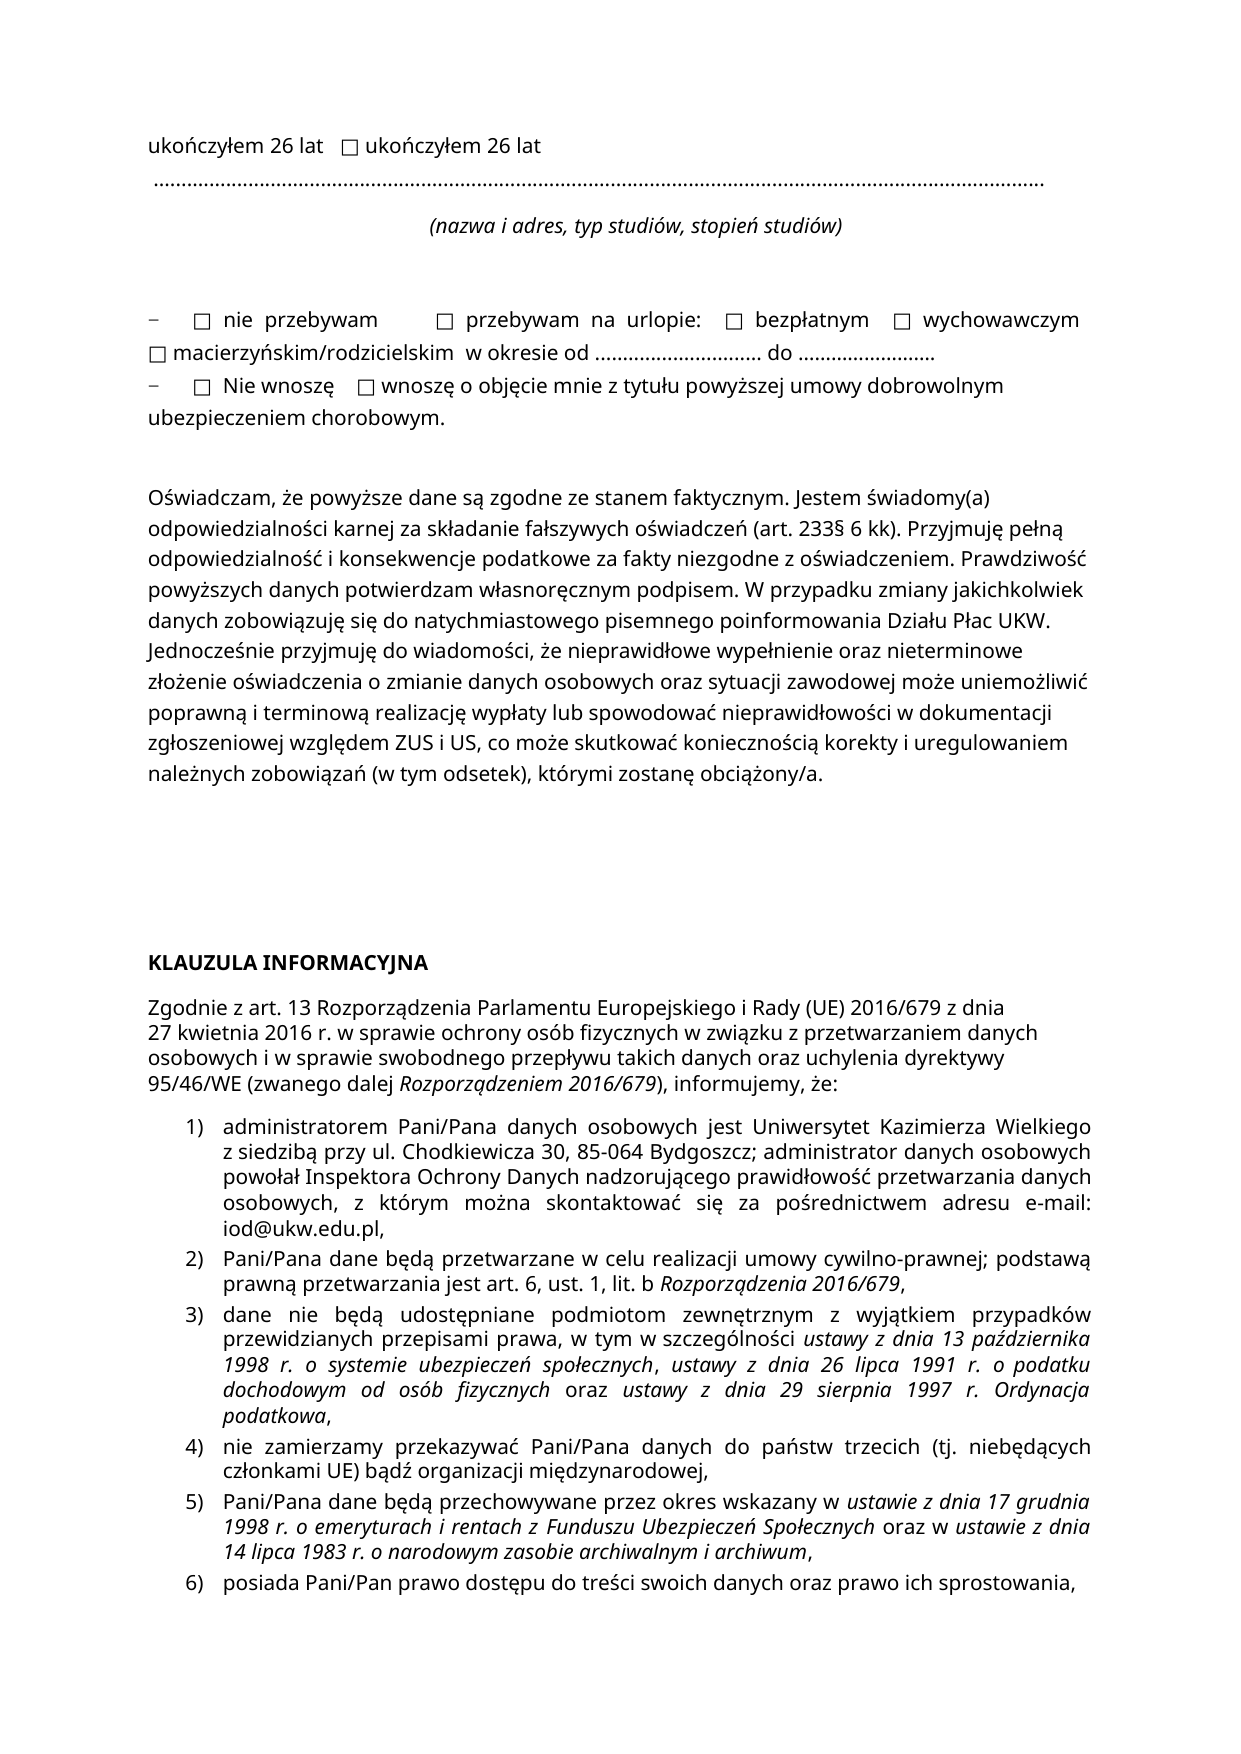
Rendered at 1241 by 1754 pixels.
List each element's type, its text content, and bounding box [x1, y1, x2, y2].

list dane nie będą udostępniane podmiotom zewnętrznym z wyjątkiem przypadków przewidzianych przepisami prawa, w tym w szczególności ustawy z dnia 13 października 1998 r. o systemie ubezpieczeń społecznych, ustawy z dnia 26 lipca 1991 r. o podatku dochodowym od osób fizycznych oraz ustawy z dnia 29 sierpnia 1997 r. Ordynacja podatkowa, [185, 1302, 1092, 1429]
text Oświadczam, że powyższe dane są zgodne ze stanem faktycznym. Jestem świadomy(a) odpowiedzialności karnej za składanie fałszywych oświadczeń (art. 233§ 6 kk). Przyjmuję pełną odpowiedzialność i konsekwencje podatkowe za fakty niezgodne z oświadczeniem. Prawdziwość powyższych danych potwierdzam własnoręcznym podpisem. W przypadku zmiany jakichkolwiek danych zobowiązuję się do natychmiastowego pisemnego poinformowania Działu Płac UKW. Jednocześnie przyjmuję do wiadomości, że nieprawidłowe wypełnienie oraz nieterminowe złożenie oświadczenia o zmianie danych osobowych oraz sytuacji zawodowej może uniemożliwić poprawną i terminową realizację wypłaty lub spowodować nieprawidłowości w dokumentacji zgłoszeniowej względem ZUS i US, co może skutkować koniecznością korekty i uregulowaniem należnych zobowiązań (w tym odsetek), którymi zostanę obciążony/a. [148, 483, 1092, 787]
list Pani/Pana dane będą przetwarzane w celu realizacji umowy cywilno-prawnej; podstawą prawną przetwarzania jest art. 6, ust. 1, lit. b Rozporządzenia 2016/679, [185, 1246, 1092, 1297]
list administratorem Pani/Pana danych osobowych jest Uniwersytet Kazimierza Wielkiego z siedzibą przy ul. Chodkiewicza 30, 85-064 Bydgoszcz; administrator danych osobowych powołał Inspektora Ochrony Danych nadzorującego prawidłowość przetwarzania danych osobowych, z którym można skontaktować się za pośrednictwem adresu e-mail: iod@ukw.edu.pl, [185, 1114, 1092, 1242]
list □ Nie wnoszę □ wnoszę o objęcie mnie z tytułu powyższej umowy dobrowolnym ubezpieczeniem chorobowym. [148, 371, 1092, 432]
text KLAUZULA INFORMACYJNA [148, 948, 1092, 976]
list posiada Pani/Pan prawo dostępu do treści swoich danych oraz prawo ich sprostowania, [185, 1570, 1092, 1596]
list □ nie przebywam □ przebywam na urlopie: □ bezpłatnym □ wychowawczym □ macierzyńskim/rodzicielskim w okresie od .............................. do ……………………. [148, 306, 1092, 367]
text ................................................................................................................................................................ [148, 164, 1092, 192]
list Pani/Pana dane będą przechowywane przez okres wskazany w ustawie z dnia 17 grudnia 1998 r. o emeryturach i rentach z Funduszu Ubezpieczeń Społecznych oraz w ustawie z dnia 14 lipca 1983 r. o narodowym zasobie archiwalnym i archiwum, [185, 1489, 1092, 1566]
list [148, 131, 1092, 159]
text (nazwa i adres, typ studiów, stopień studiów) [148, 211, 1092, 239]
text Zgodnie z art. 13 Rozporządzenia Parlamentu Europejskiego i Rady (UE) 2016/679 z dnia 27 kwietnia 2016 r. w sprawie ochrony osób fizycznych w związku z przetwarzaniem danych osobowych i w sprawie swobodnego przepływu takich danych oraz uchylenia dyrektywy 95/46/WE (zwanego dalej Rozporządzeniem 2016/679), informujemy, że: [148, 995, 1092, 1097]
list nie zamierzamy przekazywać Pani/Pana danych do państw trzecich (tj. niebędących członkami UE) bądź organizacji międzynarodowej, [185, 1434, 1092, 1485]
